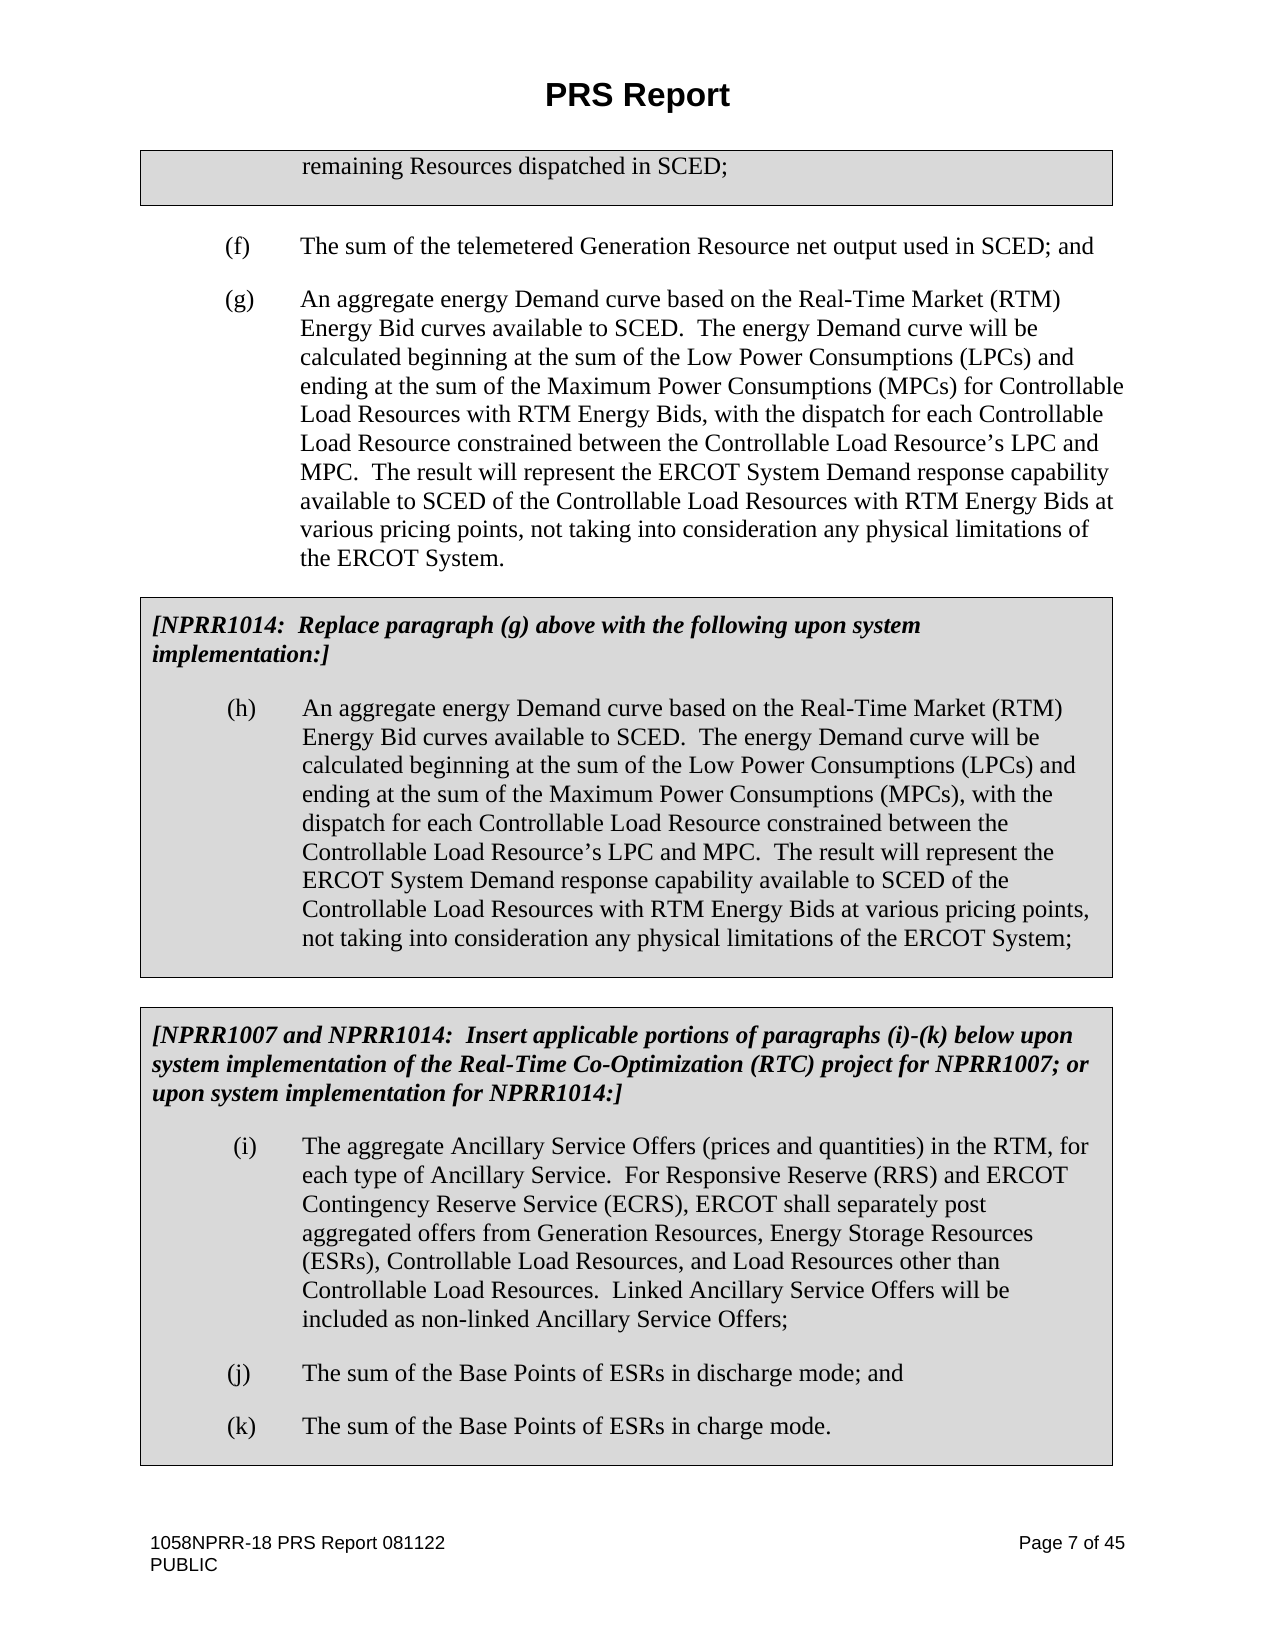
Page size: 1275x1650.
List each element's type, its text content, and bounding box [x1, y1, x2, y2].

table_header [NPRR1014: Replace paragraph (g) above with the following upon system implementation:] (h) An aggregate energy Demand curve based on the Real-Time Market (RTM) Energy Bid curves available to SCED. The energy Demand curve will be calculated beginning at the sum of the Low Power Consumptions (LPCs) and ending at the sum of the Maximum Power Consumptions (MPCs), with the dispatch for each Controllable Load Resource constrained between the Controllable Load Resource’s LPC and MPC. The result will represent the ERCOT System Demand response capability available to SCED of the Controllable Load Resources with RTM Energy Bids at various pricing points, not taking into consideration any physical limitations of the ERCOT System; [141, 598, 1112, 977]
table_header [141, 151, 1112, 205]
text (f) The sum of the telemetered Generation Resource net output used in SCED; and [225, 231, 1125, 259]
text (g) An aggregate energy Demand curve based on the Real-Time Market (RTM) Energy Bid curves available to SCED. The energy Demand curve will be calculated beginning at the sum of the Low Power Consumptions (LPCs) and ending at the sum of the Maximum Power Consumptions (MPCs) for Controllable Load Resources with RTM Energy Bids, with the dispatch for each Controllable Load Resource constrained between the Controllable Load Resource’s LPC and MPC. The result will represent the ERCOT System Demand response capability available to SCED of the Controllable Load Resources with RTM Energy Bids at various pricing points, not taking into consideration any physical limitations of the ERCOT System. [225, 284, 1125, 572]
table_header [NPRR1007 and NPRR1014: Insert applicable portions of paragraphs (i)-(k) below upon system implementation of the Real-Time Co-Optimization (RTC) project for NPRR1007; or upon system implementation for NPRR1014:] (i) The aggregate Ancillary Service Offers (prices and quantities) in the RTM, for each type of Ancillary Service. For Responsive Reserve (RRS) and ERCOT Contingency Reserve Service (ECRS), ERCOT shall separately post aggregated offers from Generation Resources, Energy Storage Resources (ESRs), Controllable Load Resources, and Load Resources other than Controllable Load Resources. Linked Ancillary Service Offers will be included as non-linked Ancillary Service Offers; (j) The sum of the Base Points of ESRs in discharge mode; and (k) The sum of the Base Points of ESRs in charge mode. [141, 1008, 1112, 1465]
